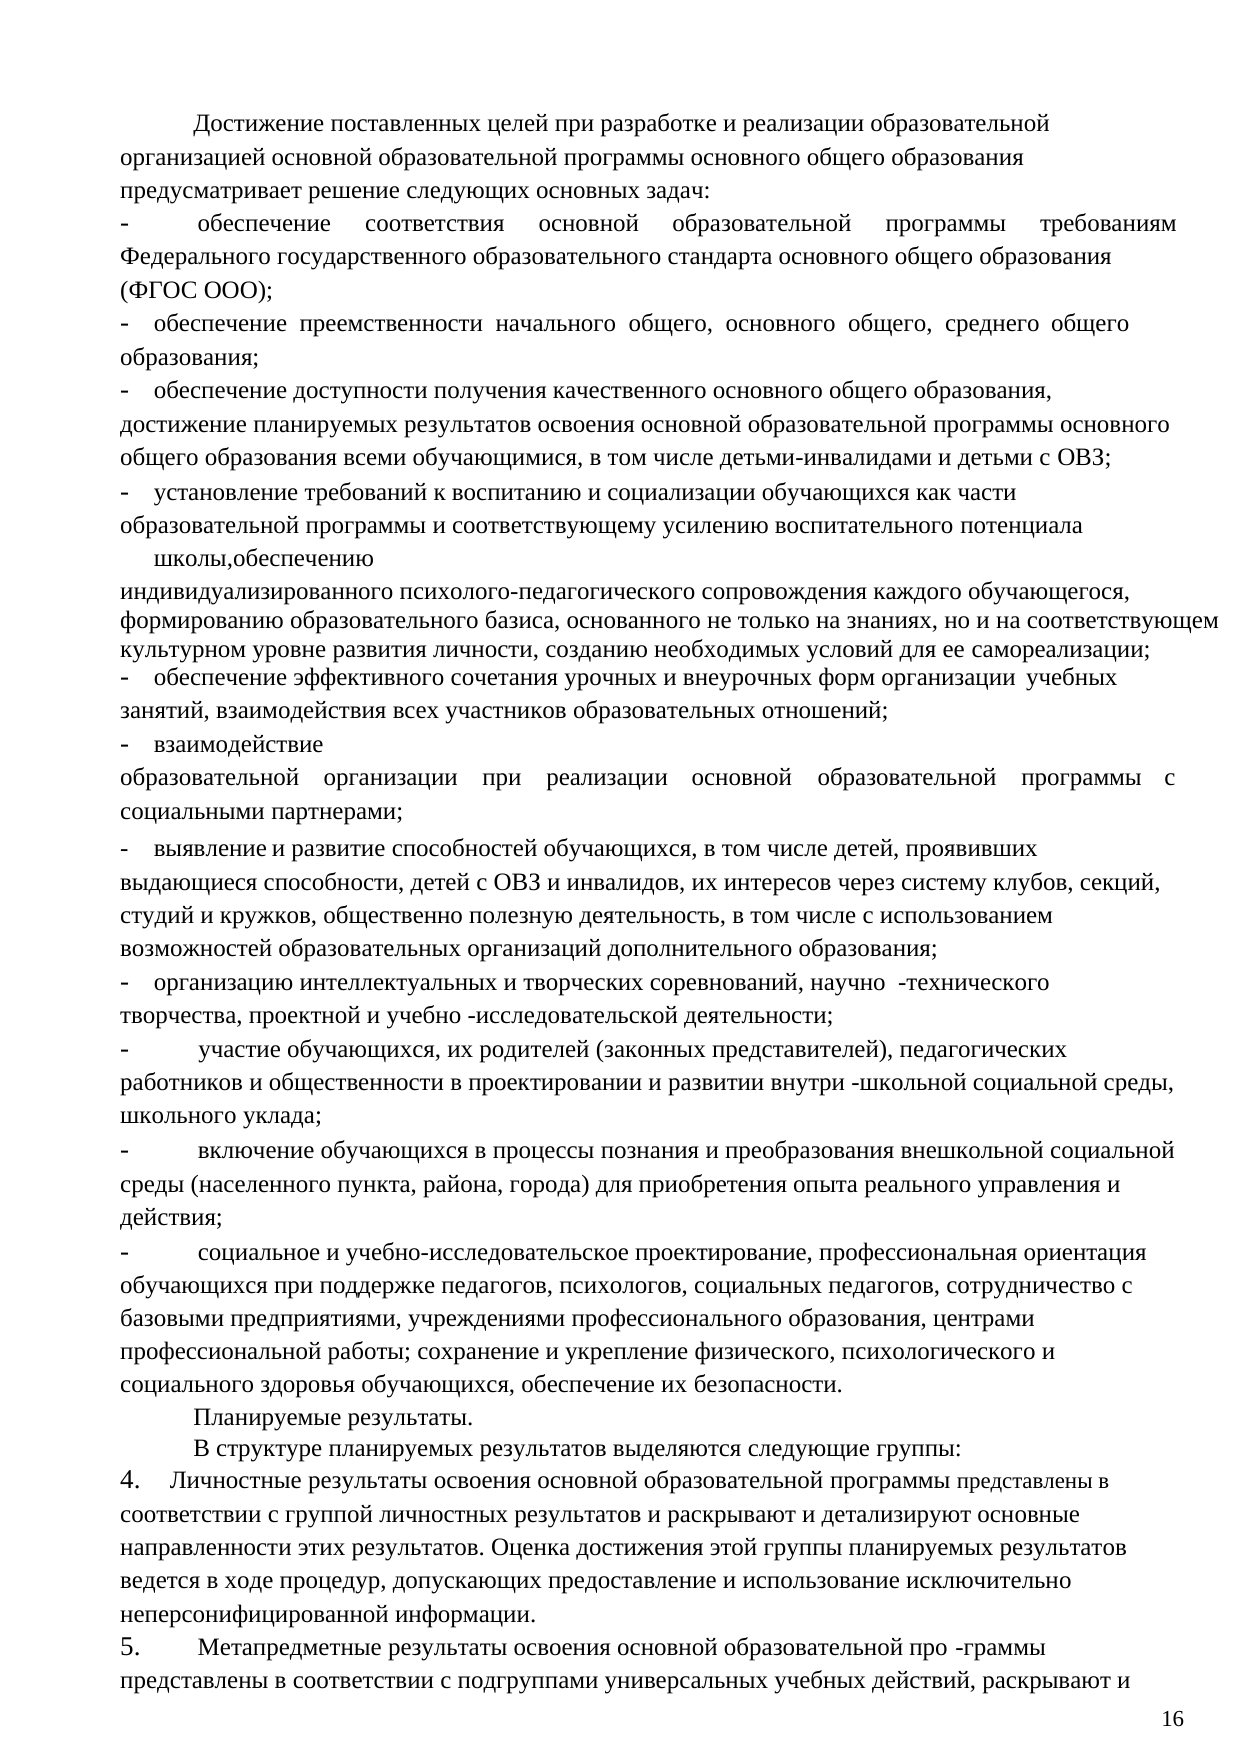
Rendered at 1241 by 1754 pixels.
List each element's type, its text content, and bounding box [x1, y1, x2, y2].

text образовательной организации при реализации основной образовательной программы с социальными партнерами; [120, 762, 1178, 824]
text - выявление и развитие способностей обучающихся, в том числе детей, проявивших выдающиеся способности, детей с ОВЗ и инвалидов, их интересов через систему клубов, секций, студий и кружков, общественно полезную деятельность, в том числе с использованием возможностей образовательных организаций дополнительного образования; [120, 833, 1178, 962]
list обеспечение преемственности начального общего, основного общего, среднего общего [120, 308, 1240, 337]
text индивидуализированного психолого-педагогического сопровождения каждого обучающегося, формированию образовательного базиса, основанного не только на знаниях, но и на соответствующем культурном уровне развития личности, созданию необходимых условий для ее самореализации; [120, 576, 1240, 662]
list Метапредметные результаты освоения основной образовательной про -граммы [120, 1632, 1240, 1661]
list взаимодействие [120, 727, 1240, 758]
list Личностные результаты освоения основной образовательной программы представлены в соответствии с группой личностных результатов и раскрывают и детализируют основные направленности этих результатов. Оценка достижения этой группы планируемых результатов ведется в ходе процедур, допускающих предоставление и использование исключительно неперсонифицированной информации. [120, 1463, 1178, 1627]
list обеспечение соответствия основной образовательной программы требованиям [120, 208, 1240, 237]
text В структуре планируемых результатов выделяются следующие группы: [193, 1433, 1240, 1462]
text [120, 1665, 1178, 1694]
list участие обучающихся, их родителей (законных представителей), педагогических работников и общественности в проектировании и развитии внутри -школьной социальной среды, школьного уклада; [120, 1032, 1177, 1129]
text Федерального государственного образовательного стандарта основного общего образования (ФГОС ООО); [120, 241, 1164, 304]
text творчества, проектной и учебно -исследовательской деятельности; [120, 1000, 1240, 1029]
text занятий, взаимодействия всех участников образовательных отношений; [120, 695, 1240, 724]
text Достижение поставленных целей при разработке и реализации образовательной организацией основной образовательной программы основного общего образования предусматривает решение следующих основных задач: [120, 108, 1177, 204]
list включение обучающихся в процессы познания и преобразования внешкольной социальной среды (населенного пункта, района, города) для приобретения опыта реального управления и действия; [120, 1133, 1179, 1231]
list обеспечение доступности получения качественного основного общего образования, достижение планируемых результатов освоения основной образовательной программы основного общего образования всеми обучающимися, в том числе детьми-инвалидами и детьми с ОВЗ; [120, 373, 1177, 471]
list организацию интеллектуальных и творческих соревнований, научно -технического [120, 967, 1240, 996]
text Планируемые результаты. [193, 1402, 1240, 1431]
text образования; [120, 342, 1240, 371]
list установление требований к воспитанию и социализации обучающихся как части образовательной программы и соответствующему усилению воспитательного потенциала школы,обеспечению [120, 475, 1177, 572]
list обеспечение эффективного сочетания урочных и внеурочных форм организации учебных [120, 662, 1240, 691]
list социальное и учебно-исследовательское проектирование, профессиональная ориентация обучающихся при поддержке педагогов, психологов, социальных педагогов, сотрудничество с базовыми предприятиями, учреждениями профессионального образования, центрами профессиональной работы; сохранение и укрепление физического, психологического и социального здоровья обучающихся, обеспечение их безопасности. [120, 1235, 1179, 1398]
